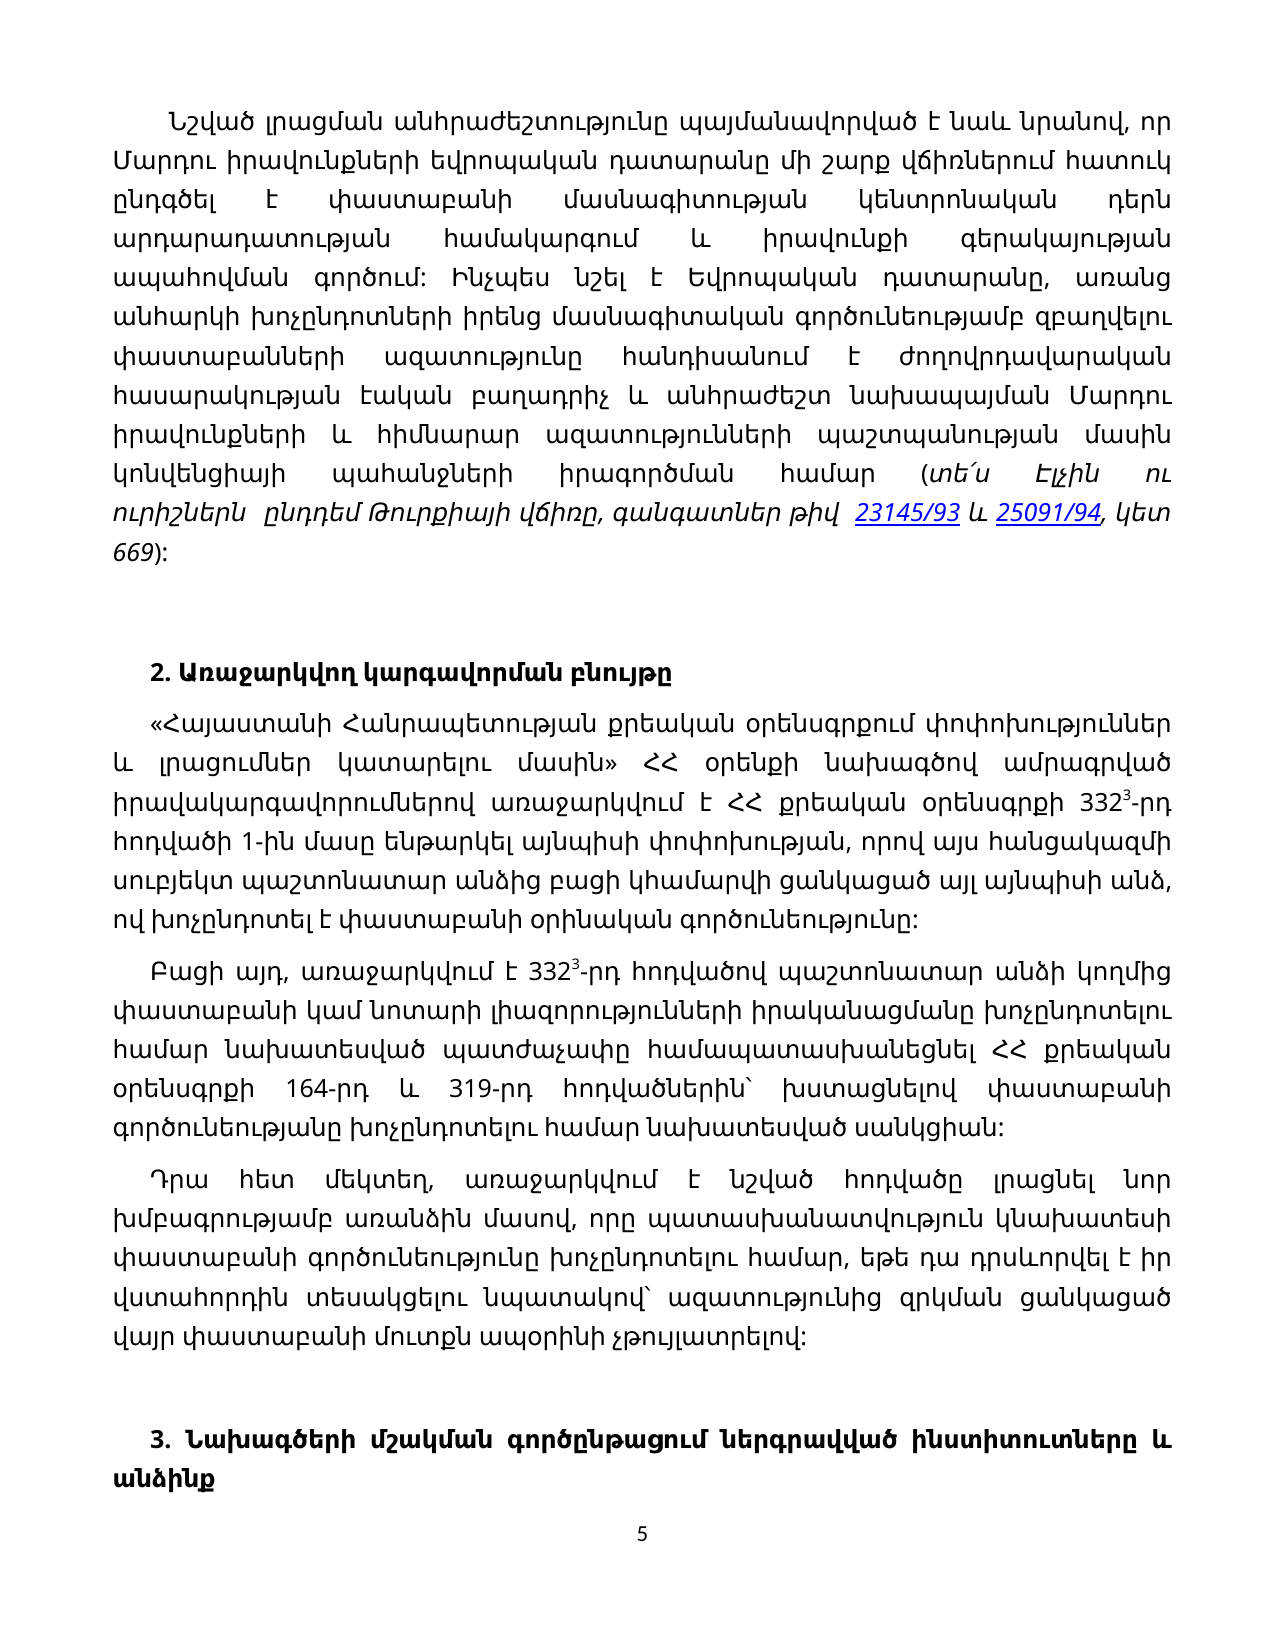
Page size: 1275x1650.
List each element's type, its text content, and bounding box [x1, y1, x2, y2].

text Բացի այդ, առաջարկվում է 3323-րդ հոդվածով պաշտոնատար անձի կողմից փաստաբանի կամ նոտարի լիազորությունների իրականացմանը խոչընդոտելու համար նախատեսված պատժաչափը համապատասխանեցնել ՀՀ քրեական օրենսգրքի 164-րդ և 319-րդ հոդվածներին՝ խստացնելով փաստաբանի գործունեությանը խոչընդոտելու համար նախատեսված սանկցիան: [112, 953, 1172, 1144]
text Նշված լրացման անհրաժեշտությունը պայմանավորված է նաև նրանով, որ Մարդու իրավունքների եվրոպական դատարանը մի շարք վճիռներում հատուկ ընդգծել է փաստաբանի մասնագիտության կենտրոնական դերն արդարադատության համակարգում և իրավունքի գերակայության ապահովման գործում: Ինչպես նշել է Եվրոպական դատարանը, առանց անհարկի խոչընդոտների իրենց մասնագիտական գործունեությամբ զբաղվելու փաստաբանների ազատությունը հանդիսանում է ժողովրդավարական հասարակության էական բաղադրիչ և անհրաժեշտ նախապայման Մարդու իրավունքների և հիմնարար ազատությունների պաշտպանության մասին կոնվենցիայի պահանջների իրագործման համար (տե՛ս Էլչին ու ուրիշներն ընդդեմ Թուրքիայի վճիռը, գանգատներ թիվ 23145/93 և 25091/94, կետ 669): [112, 103, 1172, 568]
text «Հայաստանի Հանրապետության քրեական օրենսգրքում փոփոխություններ և լրացումներ կատարելու մասին» ՀՀ օրենքի նախագծով ամրագրված իրավակարգավորումներով առաջարկվում է ՀՀ քրեական օրենսգրքի 3323-րդ հոդվածի 1-ին մասը ենթարկել այնպիսի փոփոխության, որով այս հանցակազմի սուբյեկտ պաշտոնատար անձից բացի կհամարվի ցանկացած այլ այնպիսի անձ, ով խոչընդոտել է փաստաբանի օրինական գործունեությունը: [112, 706, 1172, 936]
text 2. Առաջարկվող կարգավորման բնույթը [112, 654, 1172, 688]
text 3. Նախագծերի մշակման գործընթացում ներգրավված ինստիտուտները և անձինք [112, 1422, 1172, 1495]
text Դրա հետ մեկտեղ, առաջարկվում է նշված հոդվածը լրացնել նոր խմբագրությամբ առանձին մասով, որը պատասխանատվություն կնախատեսի փաստաբանի գործունեությունը խոչընդոտելու համար, եթե դա դրսևորվել է իր վստահորդին տեսակցելու նպատակով՝ ազատությունից զրկման ցանկացած վայր փաստաբանի մուտքն ապօրինի չթույլատրելով: [112, 1162, 1172, 1352]
